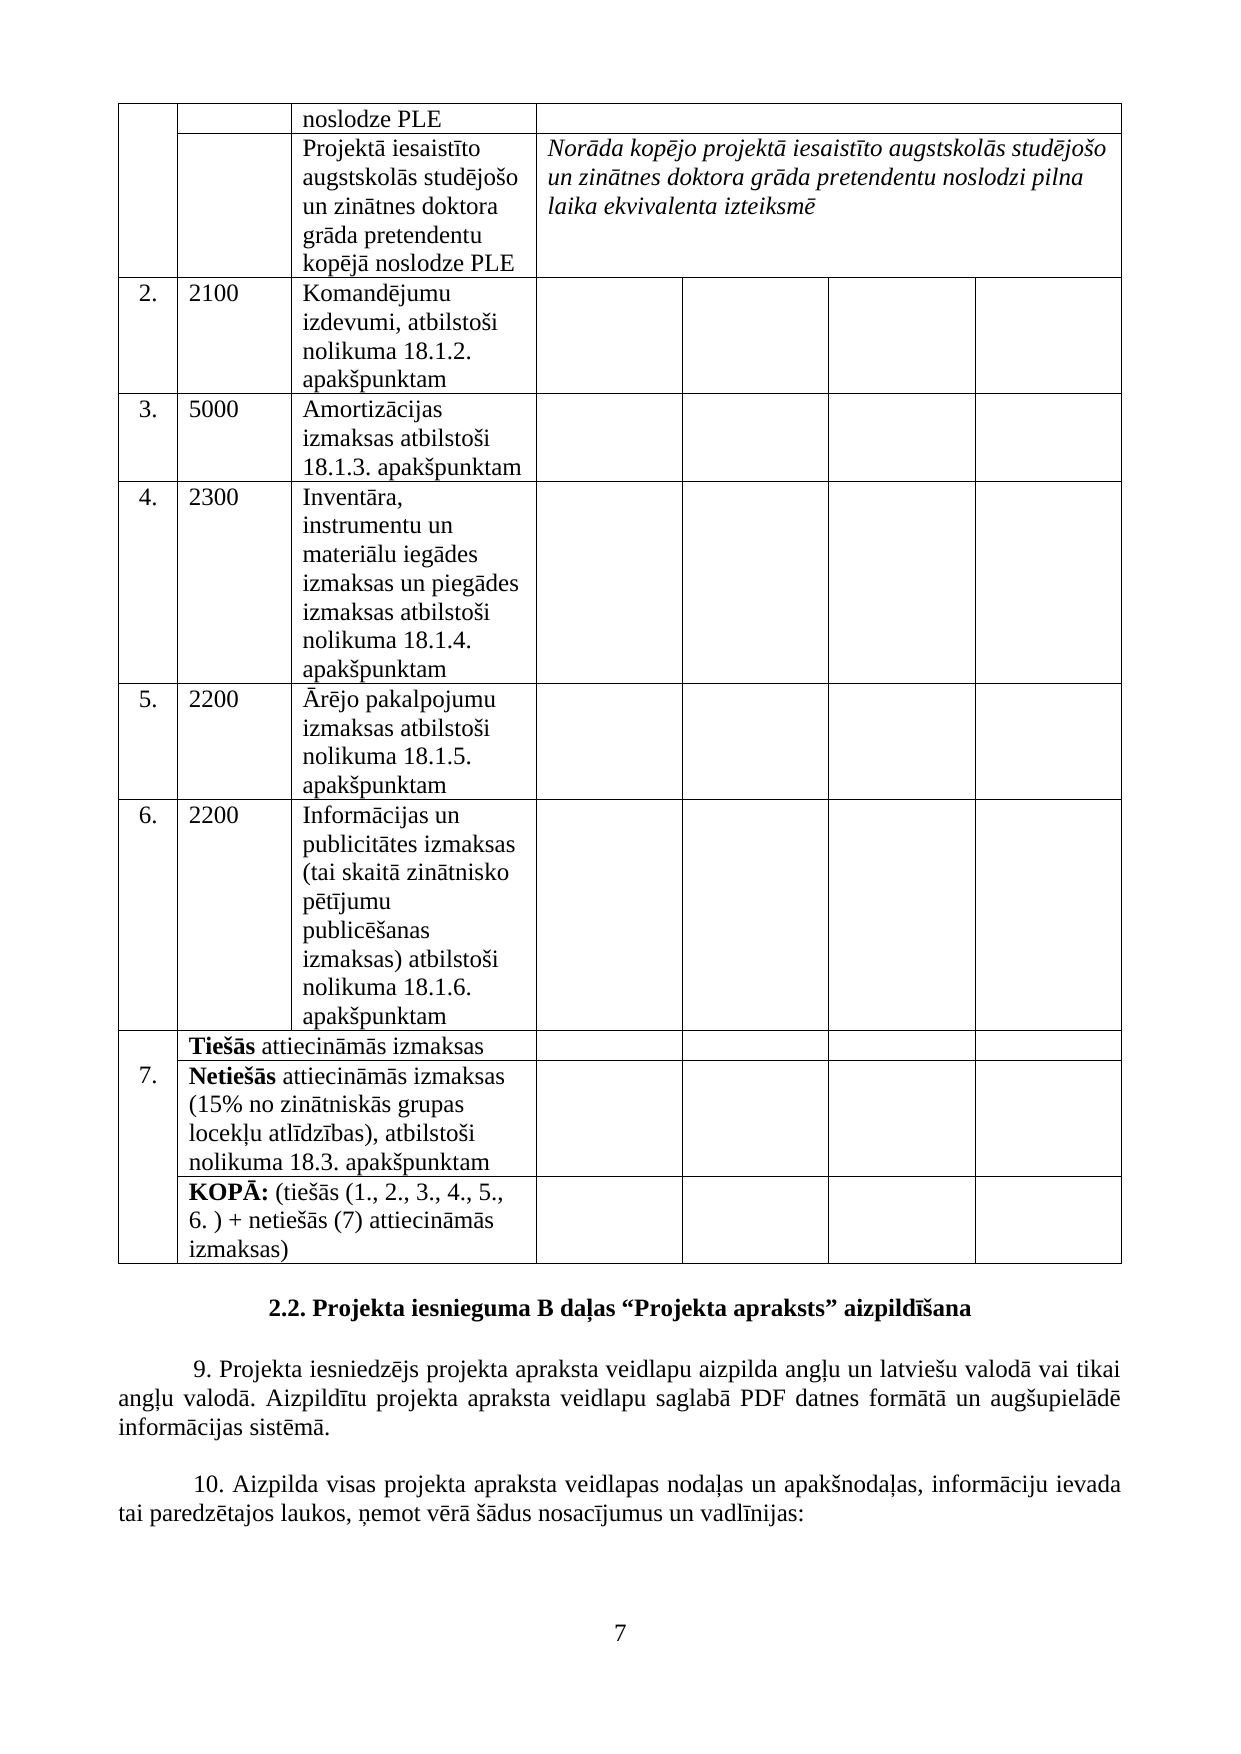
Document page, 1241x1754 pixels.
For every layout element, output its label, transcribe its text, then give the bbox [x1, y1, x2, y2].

table_cell [829, 684, 975, 799]
table_cell [683, 1031, 828, 1060]
text 10. Aizpilda visas projekta apraksta veidlapas nodaļas un apakšnodaļas, informāciju ievada tai paredzētajos laukos, ņemot vērā šādus nosacījumus un vadlīnijas: [118, 1469, 1122, 1527]
table_cell 2. [119, 278, 177, 393]
table_cell [829, 800, 975, 1030]
table_cell [829, 1061, 975, 1176]
table_cell [976, 482, 1121, 683]
table_cell Projektā iesaistīto augstskolās studējošo un zinātnes doktora grāda pretendentu kopējā noslodze PLE [292, 134, 536, 277]
table_cell 3. [119, 394, 177, 481]
table_cell KOPĀ: (tiešās (1., 2., 3., 4., 5., 6. ) + netiešās (7) attiecināmās izmaksas) [178, 1177, 536, 1263]
table_cell [178, 104, 291, 132]
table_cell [292, 104, 536, 132]
table_cell 5. [119, 684, 177, 799]
table_cell [829, 1177, 975, 1263]
table_cell [537, 278, 682, 393]
text 9. Projekta iesniedzējs projekta apraksta veidlapu aizpilda angļu un latviešu valodā vai tikai angļu valodā. Aizpildītu projekta apraksta veidlapu saglabā PDF datnes formātā un augšupielādē informācijas sistēmā. [118, 1354, 1122, 1441]
table_cell Ārējo pakalpojumu izmaksas atbilstoši nolikuma 18.1.5. apakšpunktam [292, 684, 536, 799]
table_cell [976, 684, 1121, 799]
table_cell 7. [119, 1031, 177, 1263]
table_cell [537, 1031, 682, 1060]
table_cell 2300 [178, 482, 291, 683]
table_cell [829, 278, 975, 393]
table_cell [976, 1061, 1121, 1176]
table_cell Tiešās attiecināmās izmaksas [178, 1031, 536, 1060]
table_cell [829, 394, 975, 481]
table_cell 6. [119, 800, 177, 1030]
table_cell [683, 482, 828, 683]
table_cell Informācijas un publicitātes izmaksas (tai skaitā zinātnisko pētījumu publicēšanas izmaksas) atbilstoši nolikuma 18.1.6. apakšpunktam [292, 800, 536, 1030]
table_cell [976, 394, 1121, 481]
subtitle 2.2. Projekta iesnieguma B daļas “Projekta apraksts” aizpildīšana [118, 1293, 1122, 1322]
table_cell [537, 1177, 682, 1263]
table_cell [537, 104, 1121, 132]
table_cell Komandējumu izdevumi, atbilstoši nolikuma 18.1.2. apakšpunktam [292, 278, 536, 393]
table_cell [683, 1177, 828, 1263]
table_cell Inventāra, instrumentu un materiālu iegādes izmaksas un piegādes izmaksas atbilstoši nolikuma 18.1.4. apakšpunktam [292, 482, 536, 683]
table_cell [976, 278, 1121, 393]
table_cell [829, 1031, 975, 1060]
table_cell 4. [119, 482, 177, 683]
table_cell Norāda kopējo projektā iesaistīto augstskolās studējošo un zinātnes doktora grāda pretendentu noslodzi pilna laika ekvivalenta izteiksmē [537, 134, 1121, 277]
table_cell Amortizācijas izmaksas atbilstoši 18.1.3. apakšpunktam [292, 394, 536, 481]
table_cell [976, 1031, 1121, 1060]
table_cell [537, 482, 682, 683]
table_cell [537, 1061, 682, 1176]
table_cell [537, 394, 682, 481]
table_cell 2200 [178, 684, 291, 799]
table_cell 5000 [178, 394, 291, 481]
table_cell [976, 1177, 1121, 1263]
table_cell [683, 1061, 828, 1176]
table_cell [683, 800, 828, 1030]
table_cell [178, 134, 291, 277]
table_cell Netiešās attiecināmās izmaksas (15% no zinātniskās grupas locekļu atlīdzības), atbilstoši nolikuma 18.3. apakšpunktam [178, 1061, 536, 1176]
table_cell [683, 394, 828, 481]
table_cell [683, 684, 828, 799]
table_cell [537, 800, 682, 1030]
table_cell [829, 482, 975, 683]
table_cell 2200 [178, 800, 291, 1030]
table_cell [537, 684, 682, 799]
table_cell [976, 800, 1121, 1030]
table_cell 2100 [178, 278, 291, 393]
table_cell [683, 278, 828, 393]
